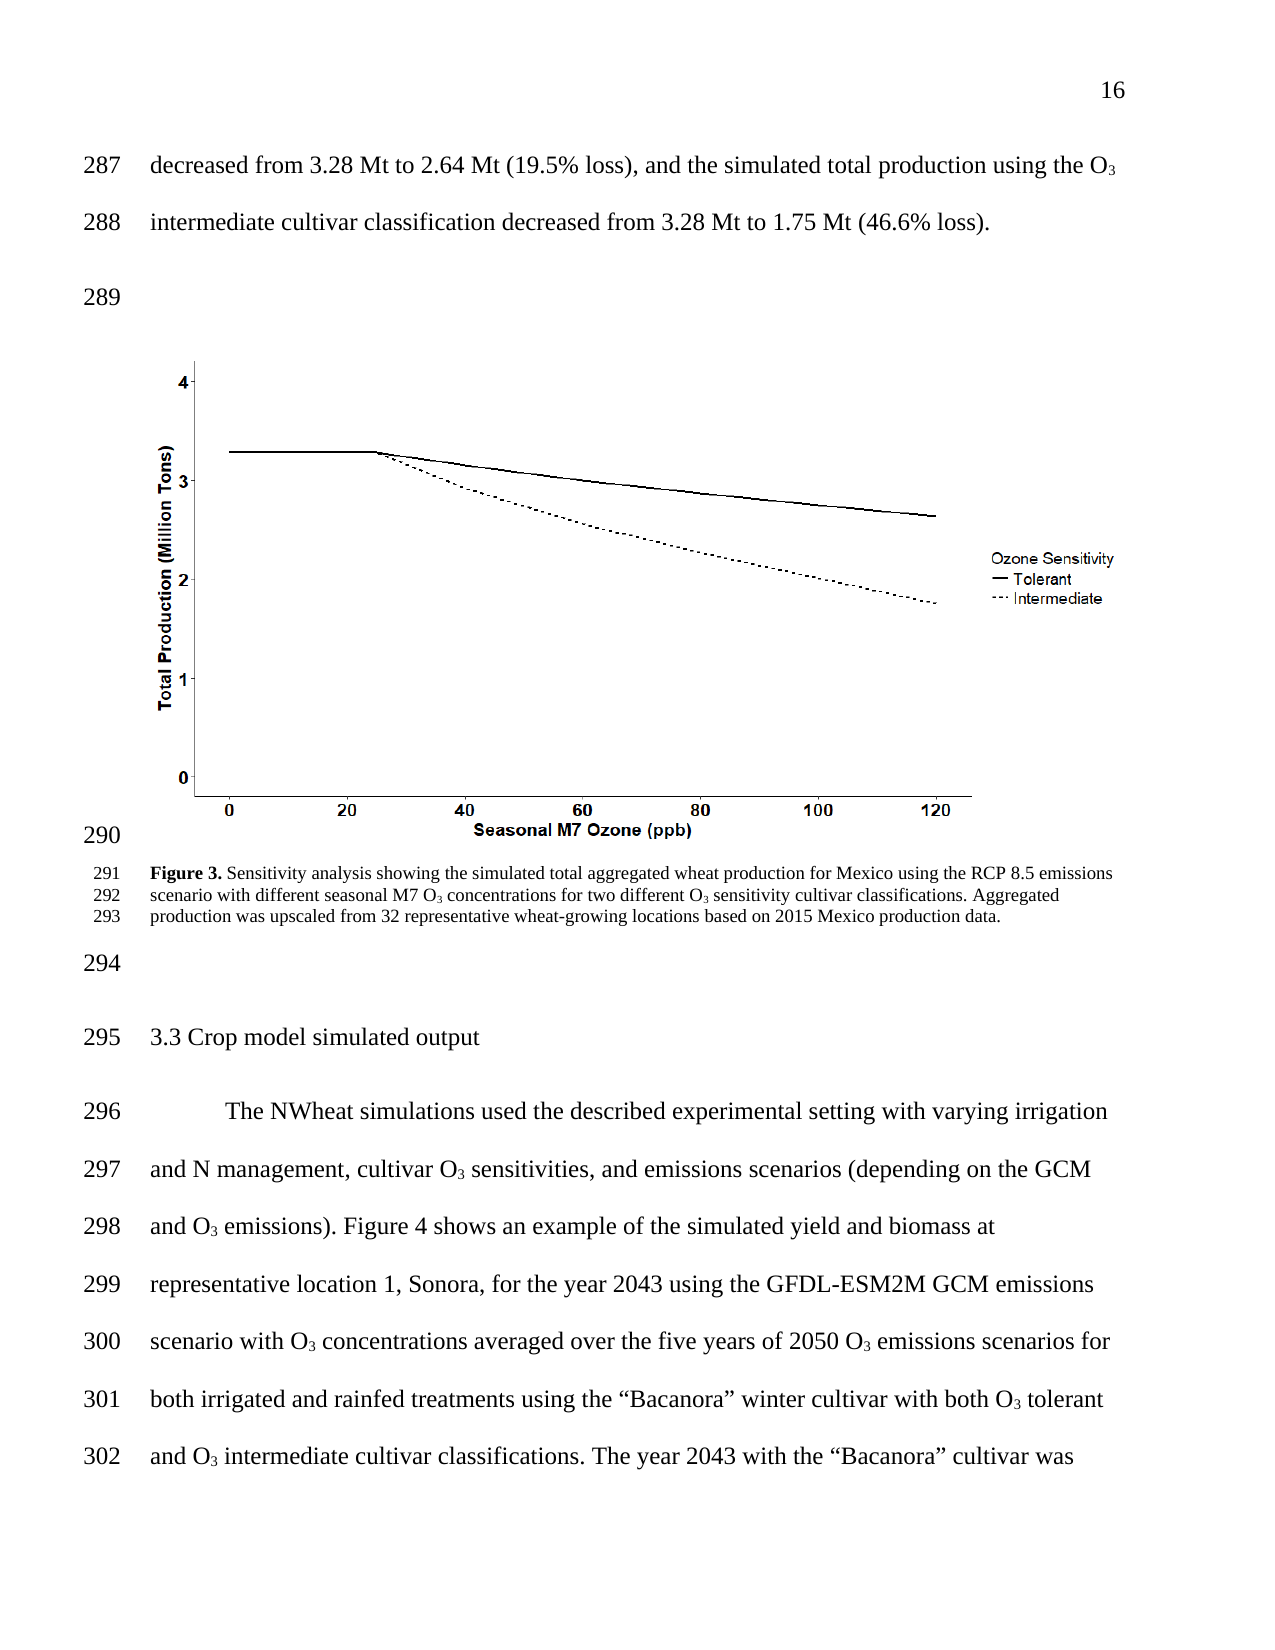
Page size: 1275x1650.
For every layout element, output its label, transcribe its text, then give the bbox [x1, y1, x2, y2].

picture [150, 355, 1125, 844]
text Figure 3. Sensitivity analysis showing the simulated total aggregated wheat production for Mexico using the RCP 8.5 emissions scenario with different seasonal M7 O3 concentrations for two different O3 sensitivity cultivar classifications. Aggregated production was upscaled from 32 representative wheat-growing locations based on 2015 Mexico production data. [150, 862, 1125, 927]
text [150, 150, 1125, 236]
text 3.3 Crop model simulated output [150, 1022, 1125, 1051]
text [150, 1096, 1125, 1470]
